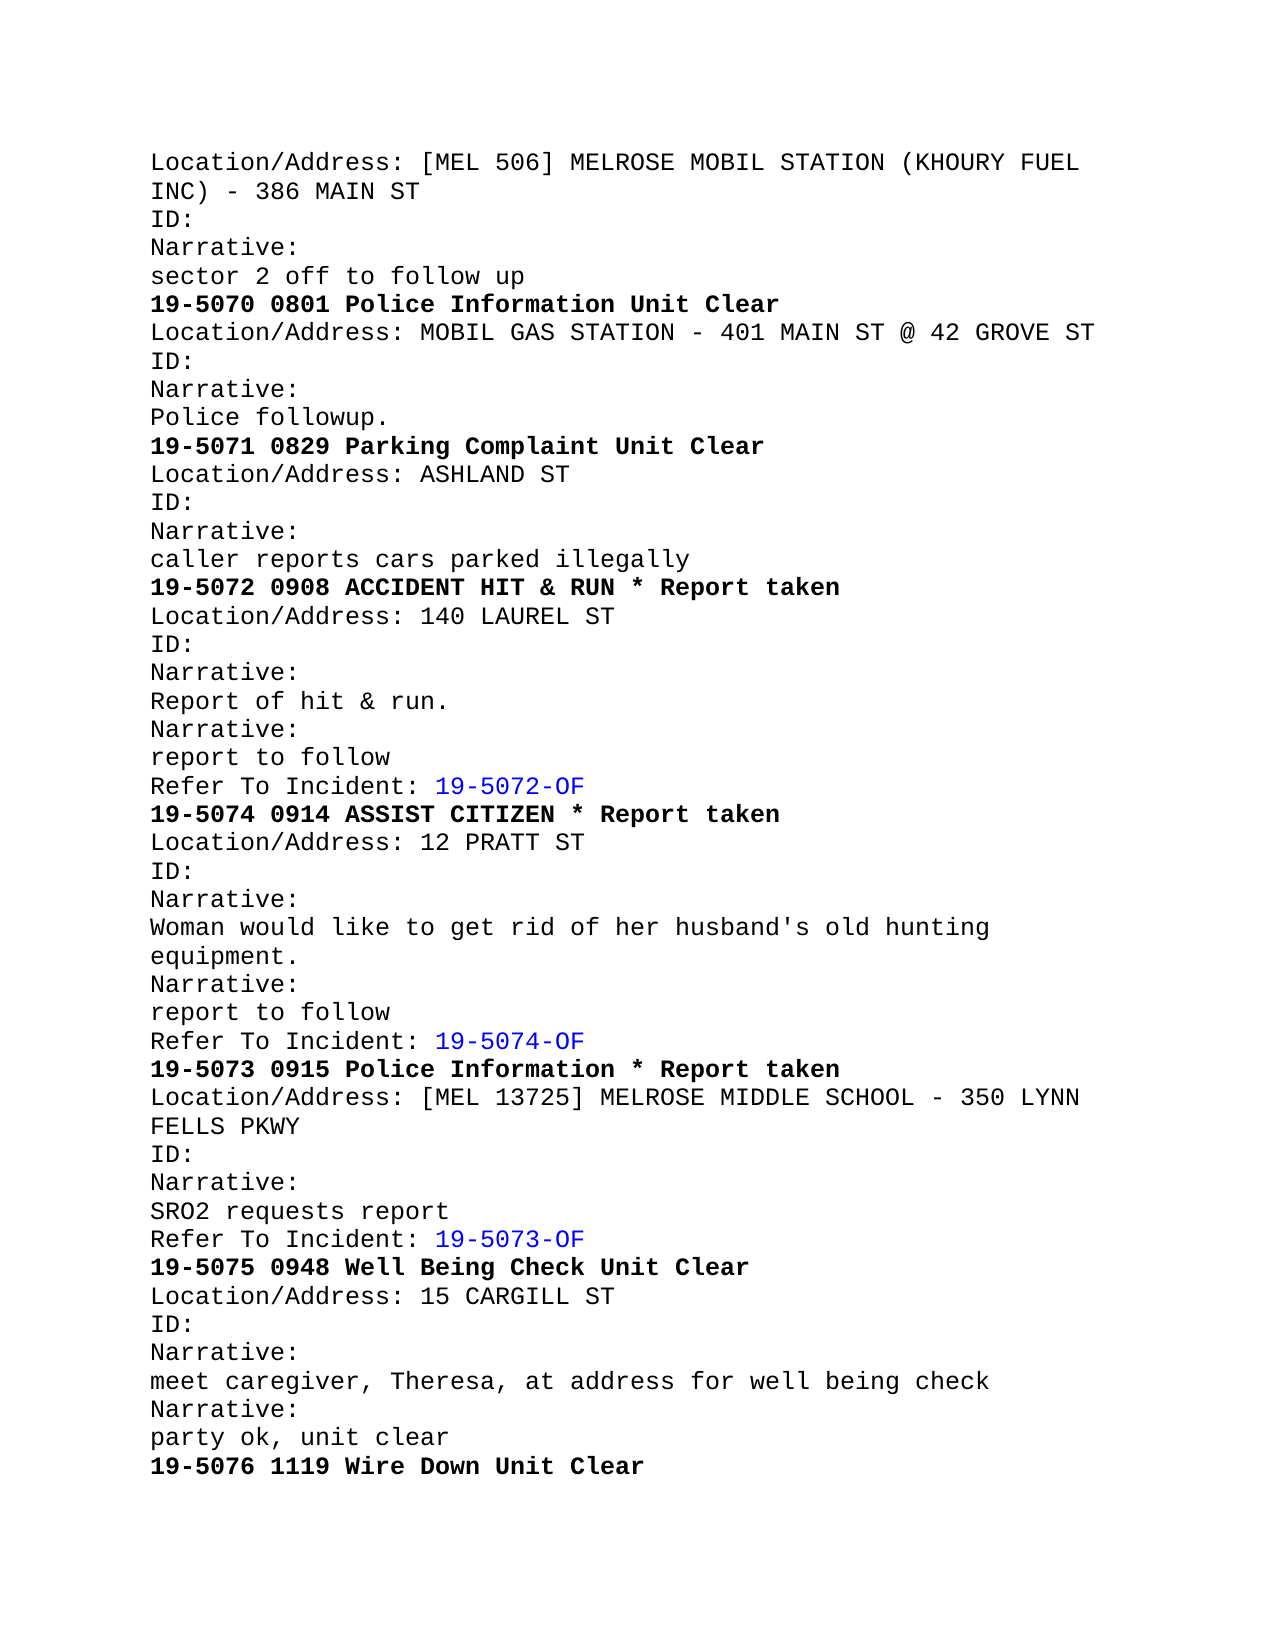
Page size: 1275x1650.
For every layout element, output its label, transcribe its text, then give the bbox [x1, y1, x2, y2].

text Narrative: [150, 377, 1125, 405]
text 19-5070 0801 Police Information Unit Clear [150, 292, 1125, 320]
text Narrative: [150, 1397, 1125, 1425]
text 19-5076 1119 Wire Down Unit Clear [150, 1453, 1125, 1482]
text Location/Address: [MEL 506] MELROSE MOBIL STATION (KHOURY FUEL INC) - 386 MAIN ST [150, 150, 1125, 207]
text 19-5075 0948 Well Being Check Unit Clear [150, 1255, 1125, 1283]
text report to follow [150, 745, 1125, 773]
text ID: [150, 632, 1125, 660]
text report to follow [150, 1000, 1125, 1028]
text Narrative: [150, 972, 1125, 1000]
text Location/Address: ASHLAND ST [150, 462, 1125, 490]
text caller reports cars parked illegally [150, 547, 1125, 575]
text Woman would like to get rid of her husband's old hunting [150, 915, 1125, 943]
text ID: [150, 1142, 1125, 1170]
text Location/Address: [MEL 13725] MELROSE MIDDLE SCHOOL - 350 LYNN FELLS PKWY [150, 1085, 1125, 1142]
text ID: [150, 207, 1125, 235]
text party ok, unit clear [150, 1425, 1125, 1453]
text Location/Address: 15 CARGILL ST [150, 1283, 1125, 1312]
text Refer To Incident: 19-5072-OF [150, 773, 1125, 802]
text Narrative: [150, 235, 1125, 263]
text ID: [150, 490, 1125, 518]
text Narrative: [150, 518, 1125, 547]
text Refer To Incident: 19-5074-OF [150, 1028, 1125, 1057]
text ID: [150, 858, 1125, 887]
text 19-5071 0829 Parking Complaint Unit Clear [150, 433, 1125, 462]
text 19-5073 0915 Police Information * Report taken [150, 1057, 1125, 1085]
text SRO2 requests report [150, 1198, 1125, 1227]
text Refer To Incident: 19-5073-OF [150, 1227, 1125, 1255]
text Location/Address: 12 PRATT ST [150, 830, 1125, 858]
text sector 2 off to follow up [150, 263, 1125, 292]
text 19-5074 0914 ASSIST CITIZEN * Report taken [150, 802, 1125, 830]
text Location/Address: MOBIL GAS STATION - 401 MAIN ST @ 42 GROVE ST [150, 320, 1125, 348]
text ID: [150, 1312, 1125, 1340]
text Narrative: [150, 1170, 1125, 1198]
text Narrative: [150, 717, 1125, 745]
text Narrative: [150, 1340, 1125, 1368]
text Report of hit & run. [150, 688, 1125, 717]
text equipment. [150, 943, 1125, 972]
text 19-5072 0908 ACCIDENT HIT & RUN * Report taken [150, 575, 1125, 603]
text Police followup. [150, 405, 1125, 433]
text meet caregiver, Theresa, at address for well being check [150, 1368, 1125, 1397]
text Narrative: [150, 660, 1125, 688]
text Location/Address: 140 LAUREL ST [150, 603, 1125, 632]
text ID: [150, 348, 1125, 377]
text Narrative: [150, 887, 1125, 915]
